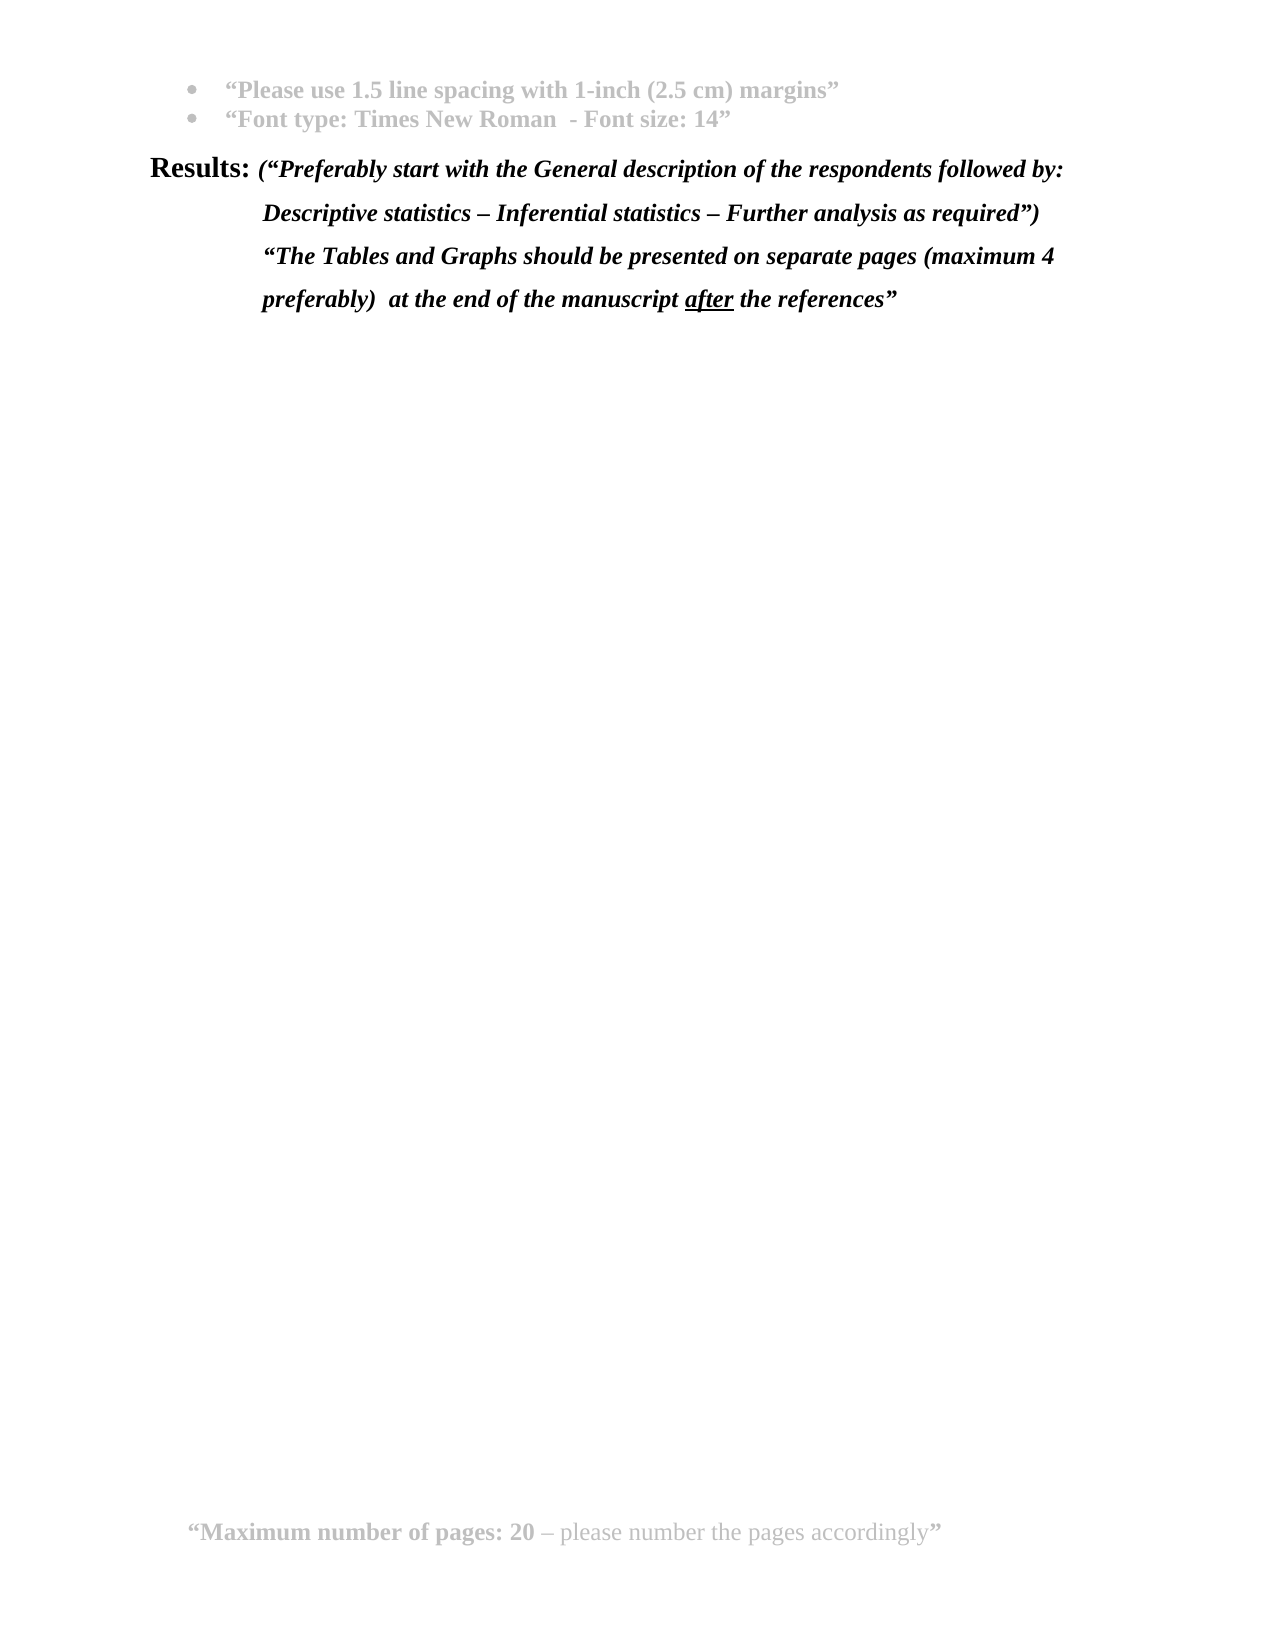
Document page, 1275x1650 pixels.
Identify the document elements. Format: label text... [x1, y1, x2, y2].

text Results: (“Preferably start with the General description of the respondents followed by: Descriptive statistics – Inferential statistics – Further analysis as required”) “The Tables and Graphs should be presented on separate pages (maximum 4 preferably) at the end of the manuscript after the references” [150, 150, 1125, 313]
